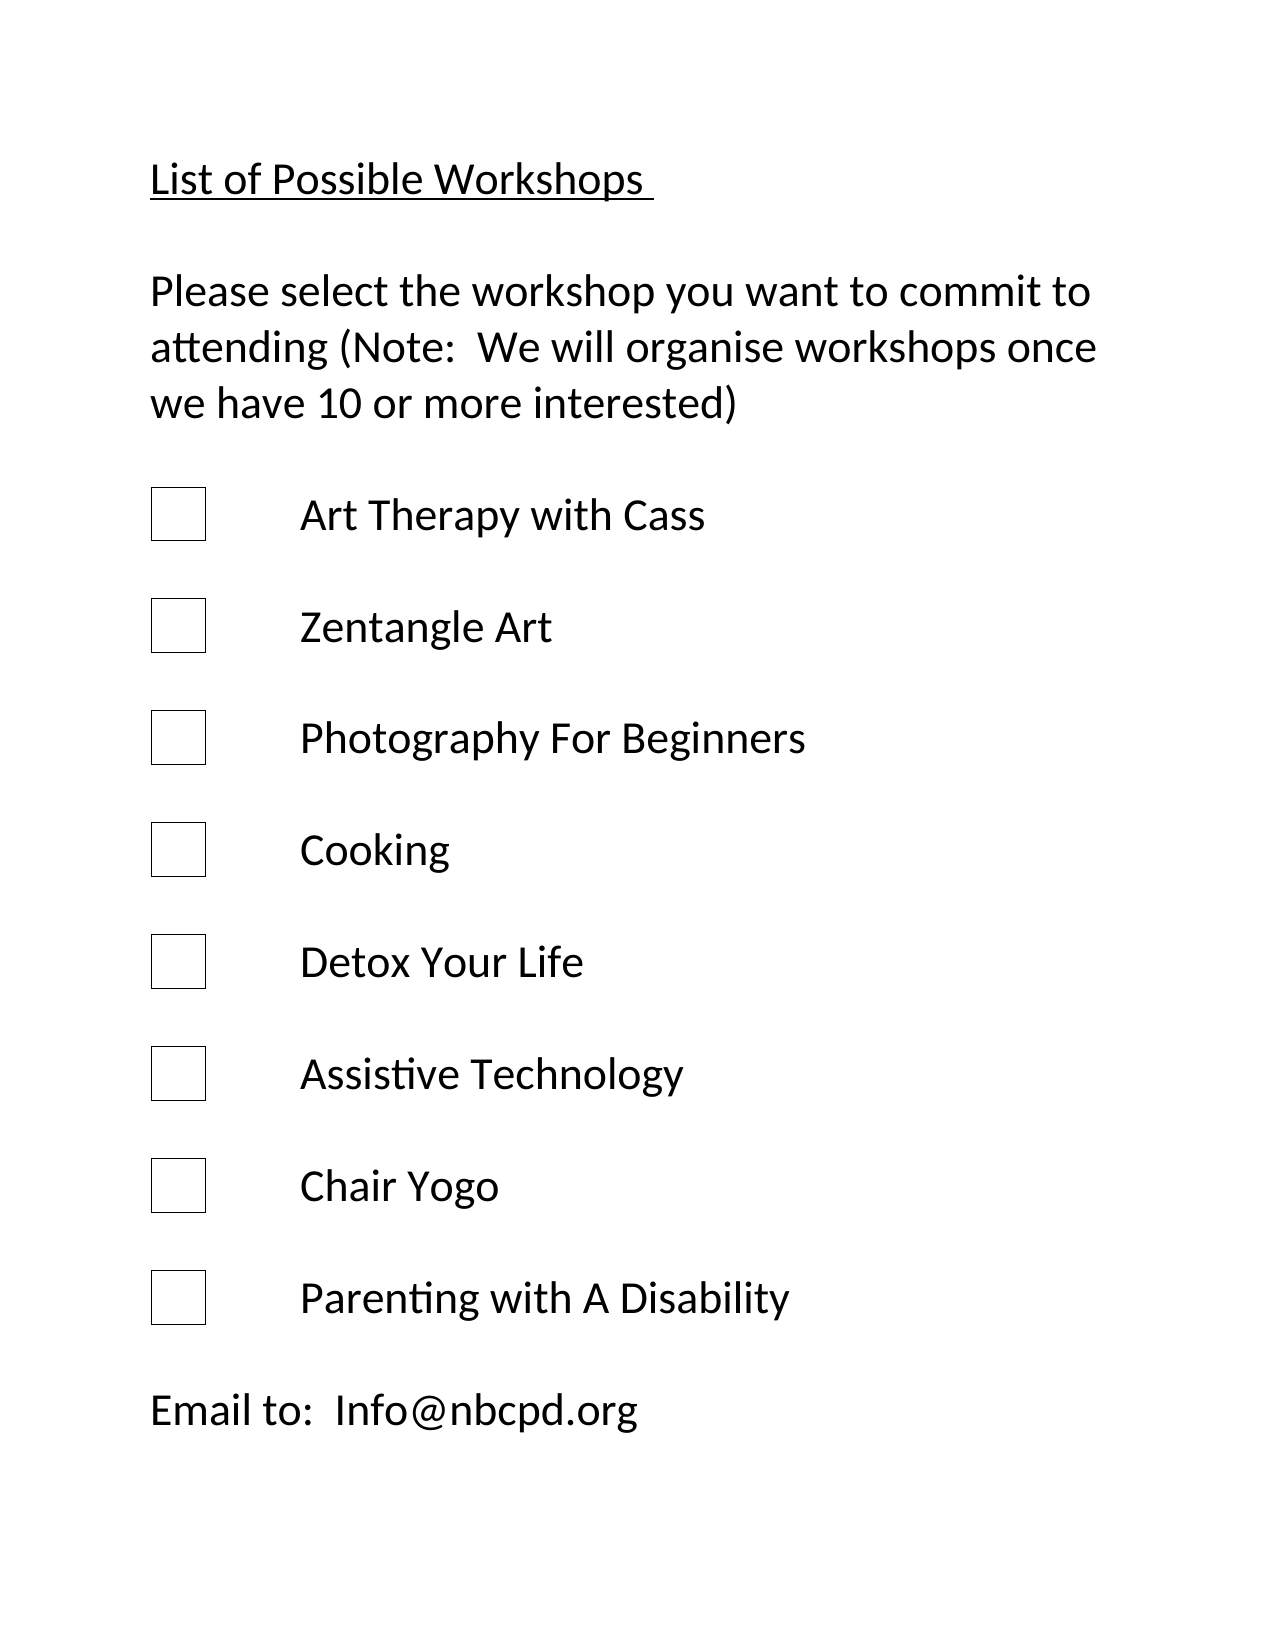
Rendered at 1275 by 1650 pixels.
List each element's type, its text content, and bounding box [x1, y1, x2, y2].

text Cooking [150, 821, 1125, 877]
text List of Possible Workshops [150, 150, 1125, 206]
text Chair Yogo [150, 1157, 1125, 1213]
text Art Therapy with Cass [150, 486, 1125, 542]
text Photography For Beginners [150, 709, 1125, 765]
text Detox Your Life [150, 933, 1125, 989]
text Zentangle Art [150, 597, 1125, 653]
text Assistive Technology [150, 1045, 1125, 1101]
text Please select the workshop you want to commit to attending (Note: We will organise workshops once we have 10 or more interested) [150, 262, 1125, 430]
text Parenting with A Disability [150, 1269, 1125, 1325]
text Email to: Info@nbcpd.org [150, 1381, 1125, 1437]
